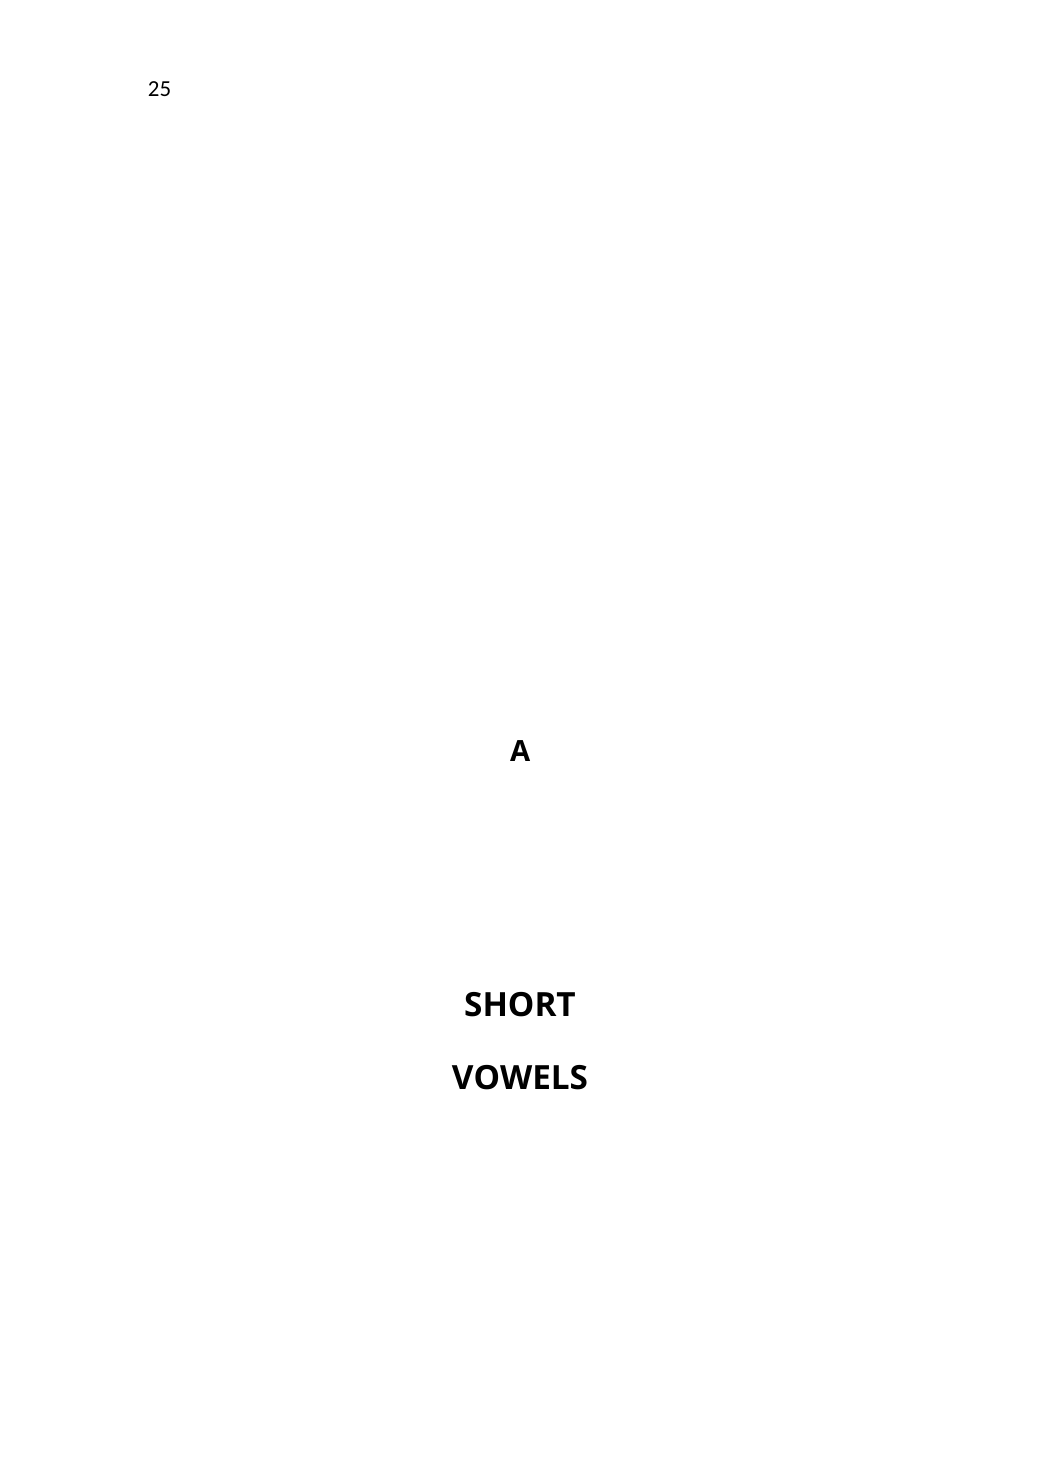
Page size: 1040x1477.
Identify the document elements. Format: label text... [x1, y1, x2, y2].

text A [148, 730, 892, 770]
text SHORT [148, 980, 892, 1026]
text VOWELS [148, 1053, 892, 1099]
